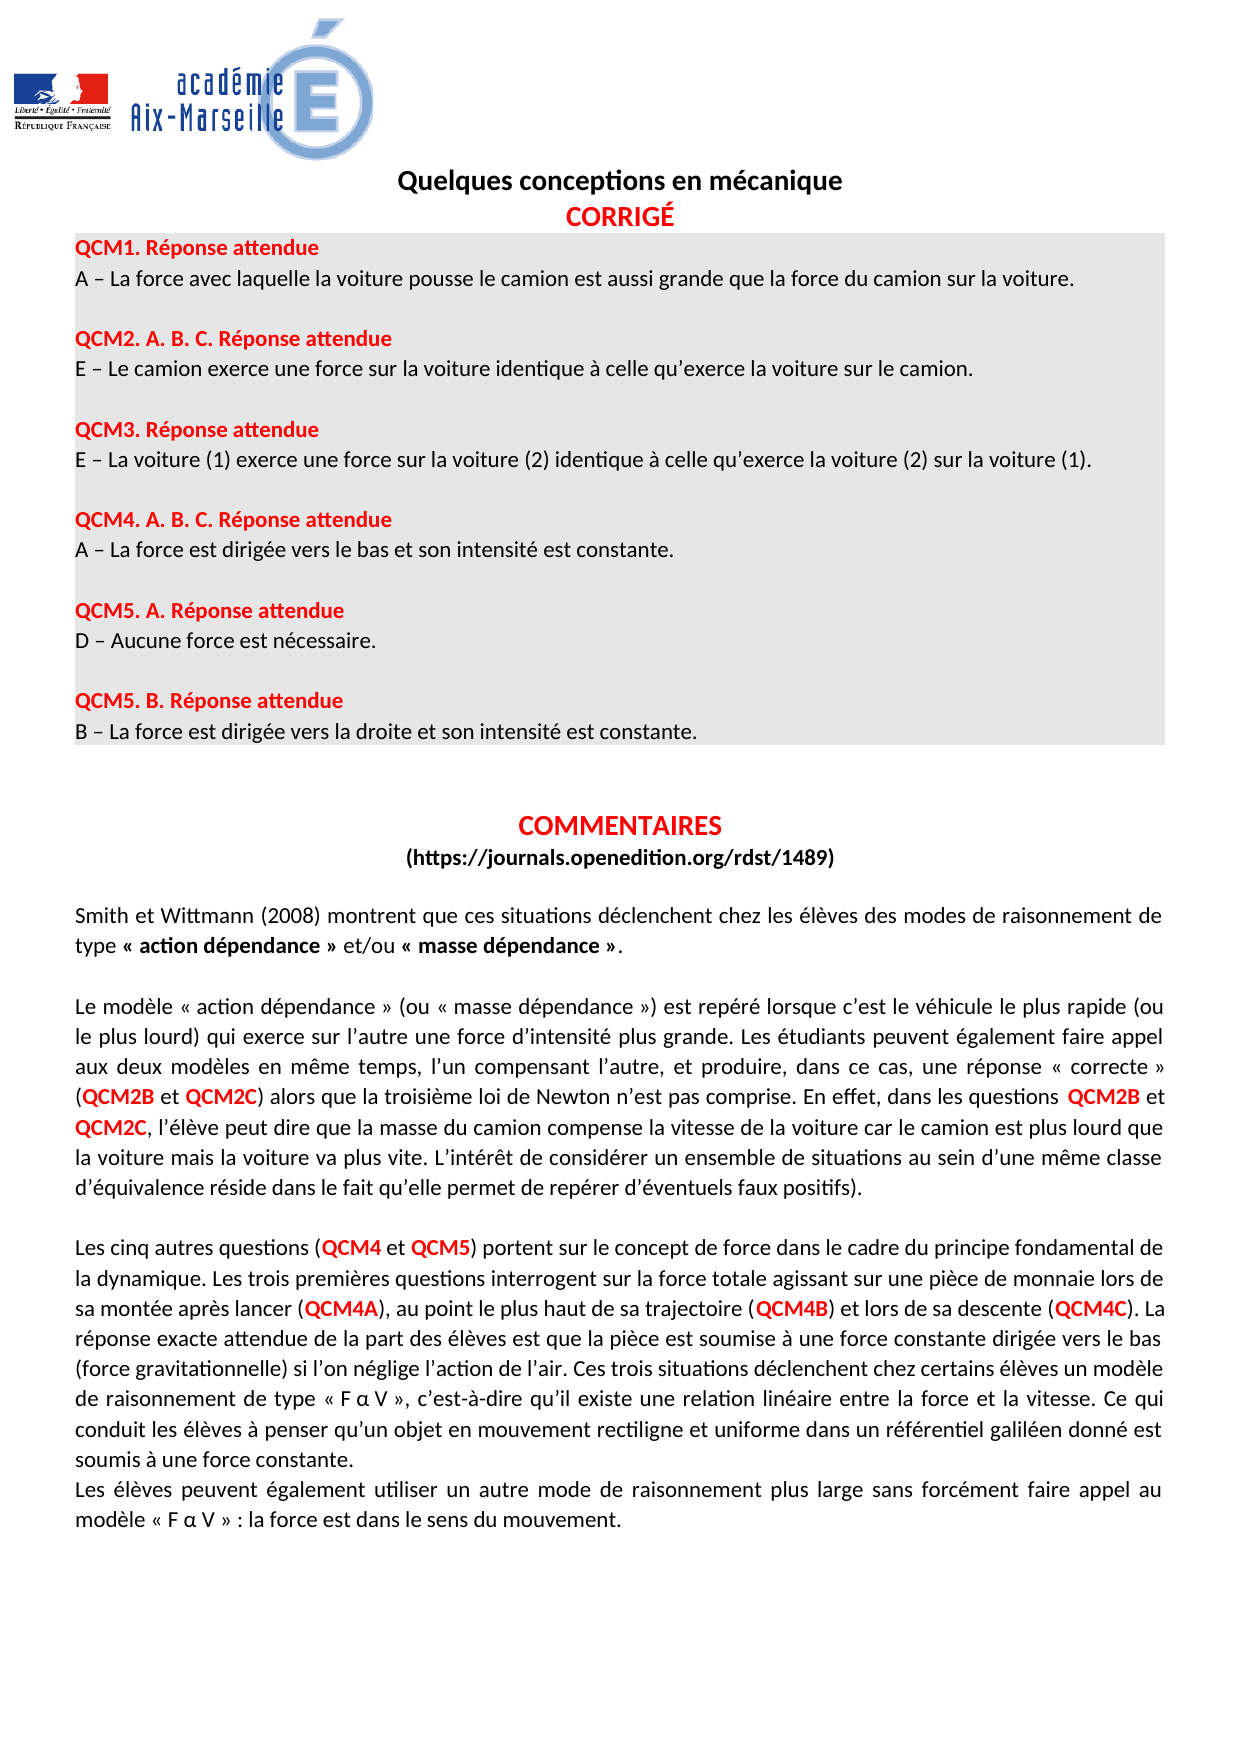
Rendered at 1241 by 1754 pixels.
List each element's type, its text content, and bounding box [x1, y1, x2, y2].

text Les cinq autres questions (QCM4 et QCM5) portent sur le concept de force dans le cadre du principe fondamental de la dynamique. Les trois premières questions interrogent sur la force totale agissant sur une pièce de monnaie lors de sa montée après lancer (QCM4A), au point le plus haut de sa trajectoire (QCM4B) et lors de sa descente (QCM4C). La réponse exacte attendue de la part des élèves est que la pièce est soumise à une force constante dirigée vers le bas (force gravitationnelle) si l’on néglige l’action de l’air. Ces trois situations déclenchent chez certains élèves un modèle de raisonnement de type « F α V », c’est-à-dire qu’il existe une relation linéaire entre la force et la vitesse. Ce qui conduit les élèves à penser qu’un objet en mouvement rectiligne et uniforme dans un référentiel galiléen donné est soumis à une force constante. [75, 1233, 1165, 1473]
text A – La force avec laquelle la voiture pousse le camion est aussi grande que la force du camion sur la voiture. [75, 264, 1165, 292]
text QCM5. A. Réponse attendue [75, 596, 1165, 624]
text A – La force est dirigée vers le bas et son intensité est constante. [75, 536, 1165, 563]
text QCM4. A. B. C. Réponse attendue [75, 505, 1165, 533]
text D – Aucune force est nécessaire. [75, 626, 1165, 654]
text E – La voiture (1) exerce une force sur la voiture (2) identique à celle qu’exerce la voiture (2) sur la voiture (1). [75, 445, 1165, 473]
text QCM1. Réponse attendue [75, 233, 1165, 261]
text B – La force est dirigée vers la droite et son intensité est constante. [75, 717, 1165, 745]
text COMMENTAIRES [75, 807, 1165, 843]
text (https://journals.openedition.org/rdst/1489) [75, 843, 1165, 871]
text QCM2. A. B. C. Réponse attendue [75, 324, 1165, 352]
text CORRIGÉ [75, 198, 1165, 233]
text Le modèle « action dépendance » (ou « masse dépendance ») est repéré lorsque c’est le véhicule le plus rapide (ou le plus lourd) qui exerce sur l’autre une force d’intensité plus grande. Les étudiants peuvent également faire appel aux deux modèles en même temps, l’un compensant l’autre, et produire, dans ce cas, une réponse « correcte » (QCM2B et QCM2C) alors que la troisième loi de Newton n’est pas comprise. En effet, dans les questions QCM2B et QCM2C, l’élève peut dire que la masse du camion compense la vitesse de la voiture car le camion est plus lourd que la voiture mais la voiture va plus vite. L’intérêt de considérer un ensemble de situations au sein d’une même classe d’équivalence réside dans le fait qu’elle permet de repérer d’éventuels faux positifs). [75, 992, 1165, 1201]
text E – Le camion exerce une force sur la voiture identique à celle qu’exerce la voiture sur le camion. [75, 354, 1165, 382]
text Quelques conceptions en mécanique [75, 162, 1165, 198]
text Smith et Wittmann (2008) montrent que ces situations déclenchent chez les élèves des modes de raisonnement de type « action dépendance » et/ou « masse dépendance ». [75, 901, 1165, 959]
text QCM5. B. Réponse attendue [75, 687, 1165, 714]
picture [1, 0, 374, 183]
text Les élèves peuvent également utiliser un autre mode de raisonnement plus large sans forcément faire appel au modèle « F α V » : la force est dans le sens du mouvement. [75, 1475, 1165, 1533]
text QCM3. Réponse attendue [75, 415, 1165, 443]
